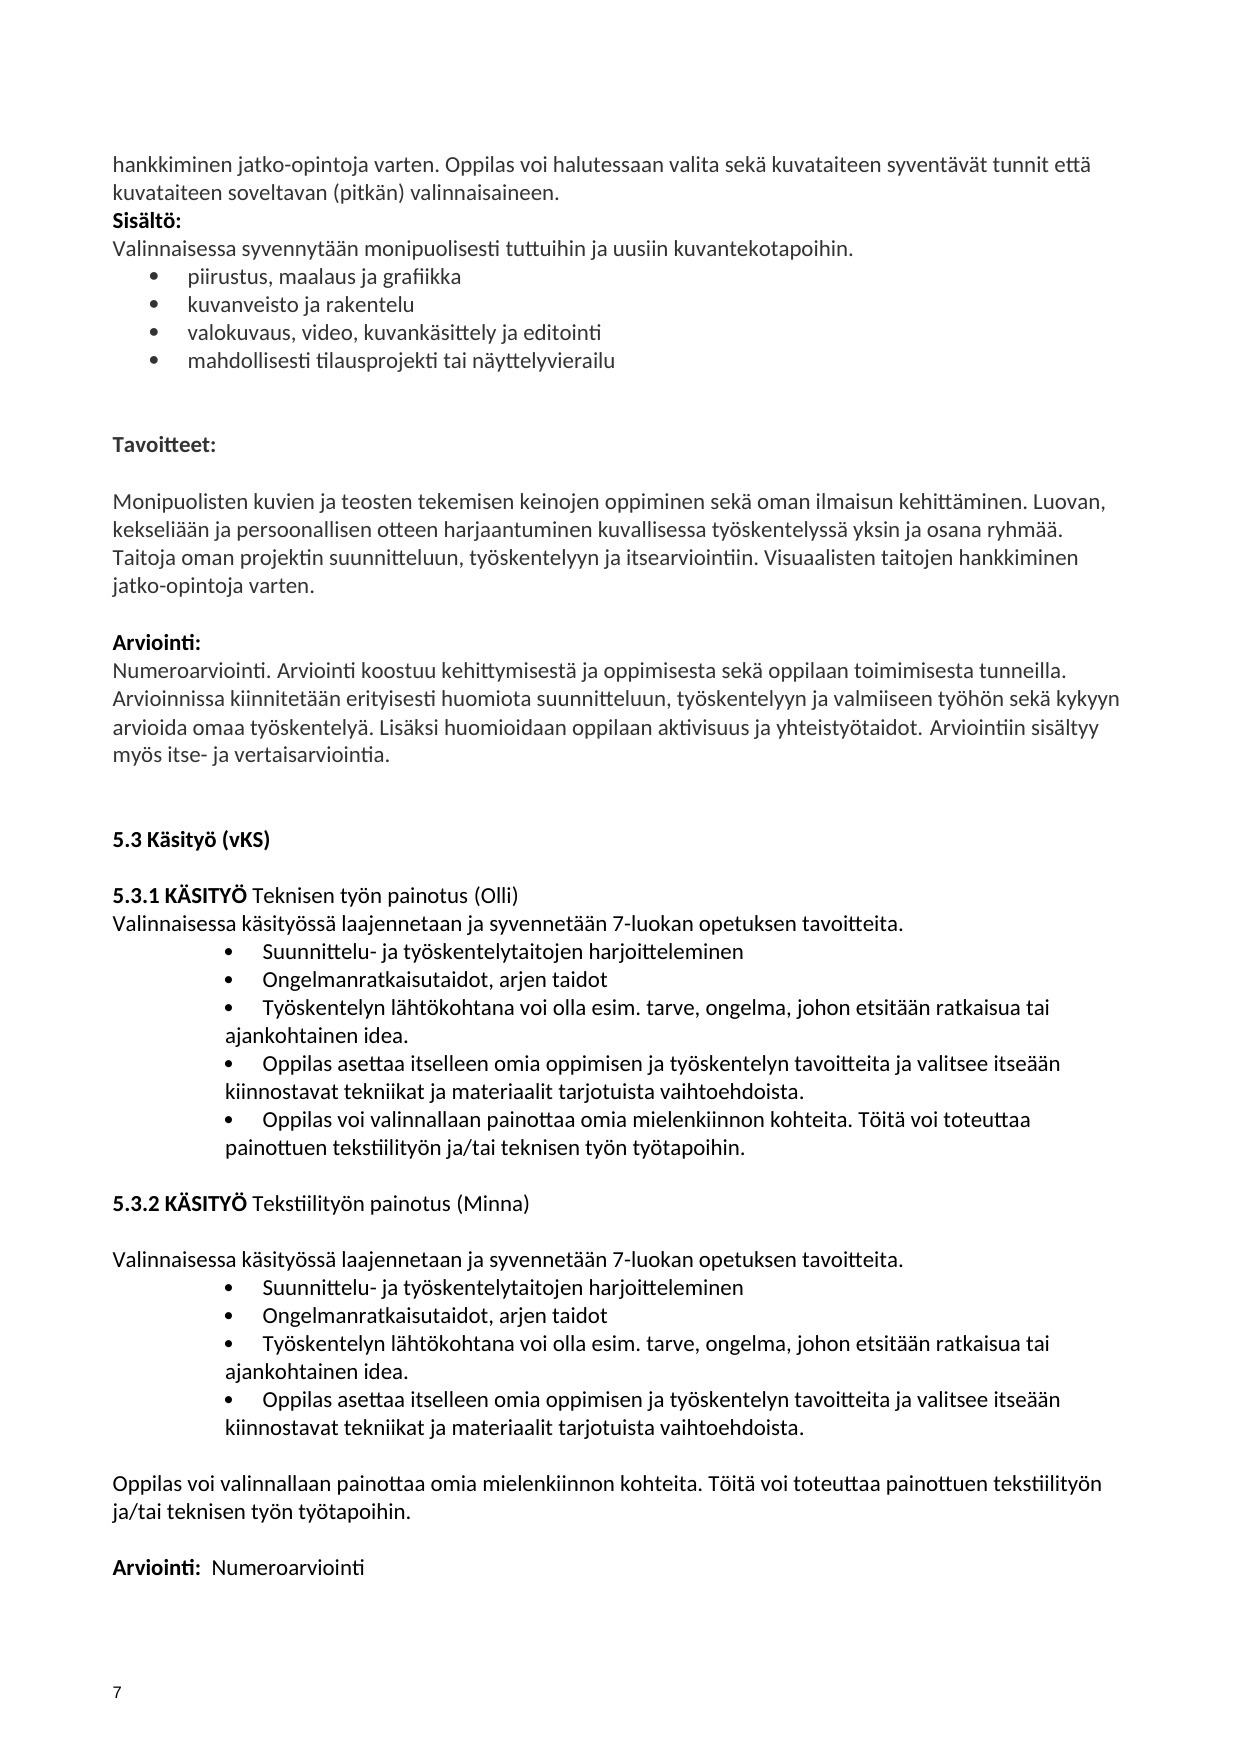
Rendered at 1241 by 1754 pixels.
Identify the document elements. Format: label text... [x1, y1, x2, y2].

list kuvanveisto ja rakentelu [150, 290, 1128, 318]
list Ongelmanratkaisutaidot, arjen taidot [225, 1301, 1128, 1329]
text Arviointi: Numeroarviointi [112, 1553, 1128, 1581]
text Numeroarviointi. Arviointi koostuu kehittymisestä ja oppimisesta sekä oppilaan toimimisesta tunneilla. Arvioinnissa kiinnitetään erityisesti huomiota suunnitteluun, työskentelyyn ja valmiiseen työhön sekä kykyyn arvioida omaa työskentelyä. Lisäksi huomioidaan oppilaan aktivisuus ja yhteistyötaidot. Arviointiin sisältyy myös itse- ja vertaisarviointia. [112, 657, 1128, 769]
list Oppilas asettaa itselleen omia oppimisen ja työskentelyn tavoitteita ja valitsee itseään kiinnostavat tekniikat ja materiaalit tarjotuista vaihtoehdoista. [225, 1049, 1128, 1105]
text Monipuolisten kuvien ja teosten tekemisen keinojen oppiminen sekä oman ilmaisun kehittäminen. Luovan, kekseliään ja persoonallisen otteen harjaantuminen kuvallisessa työskentelyssä yksin ja osana ryhmää. Taitoja oman projektin suunnitteluun, työskentelyyn ja itsearviointiin. Visuaalisten taitojen hankkiminen jatko-opintoja varten. [112, 487, 1128, 599]
list Työskentelyn lähtökohtana voi olla esim. tarve, ongelma, johon etsitään ratkaisua tai ajankohtainen idea. [225, 1329, 1128, 1385]
list mahdollisesti tilausprojekti tai näyttelyvierailu [150, 346, 1128, 374]
text Valinnaisessa käsityössä laajennetaan ja syvennetään 7-luokan opetuksen tavoitteita. [112, 909, 1128, 937]
list Työskentelyn lähtökohtana voi olla esim. tarve, ongelma, johon etsitään ratkaisua tai ajankohtainen idea. [225, 993, 1128, 1049]
list Ongelmanratkaisutaidot, arjen taidot [225, 965, 1128, 993]
text Sisältö: [112, 206, 1128, 234]
text Valinnaisessa syvennytään monipuolisesti tuttuihin ja uusiin kuvantekotapoihin. [112, 234, 1128, 262]
list Oppilas voi valinnallaan painottaa omia mielenkiinnon kohteita. Töitä voi toteuttaa painottuen tekstiilityön ja/tai teknisen työn työtapoihin. [225, 1105, 1128, 1161]
list Suunnittelu- ja työskentelytaitojen harjoitteleminen [225, 1273, 1128, 1301]
text Arviointi: [112, 628, 1128, 657]
text 5.3.2 KÄSITYÖ Tekstiilityön painotus (Minna) [112, 1189, 1128, 1217]
list Suunnittelu- ja työskentelytaitojen harjoitteleminen [225, 937, 1128, 965]
list piirustus, maalaus ja grafiikka [150, 262, 1128, 290]
text Tavoitteet: [112, 430, 1128, 458]
text 5.3.1 KÄSITYÖ Teknisen työn painotus (Olli) [112, 881, 1128, 909]
list valokuvaus, video, kuvankäsittely ja editointi [150, 318, 1128, 346]
text Valinnaisessa käsityössä laajennetaan ja syvennetään 7-luokan opetuksen tavoitteita. [112, 1245, 1128, 1273]
text Oppilas voi valinnallaan painottaa omia mielenkiinnon kohteita. Töitä voi toteuttaa painottuen tekstiilityön ja/tai teknisen työn työtapoihin. [112, 1469, 1128, 1525]
list Oppilas asettaa itselleen omia oppimisen ja työskentelyn tavoitteita ja valitsee itseään kiinnostavat tekniikat ja materiaalit tarjotuista vaihtoehdoista. [225, 1385, 1128, 1441]
subtitle 5.3 Käsityö (vKS) [112, 825, 1128, 853]
